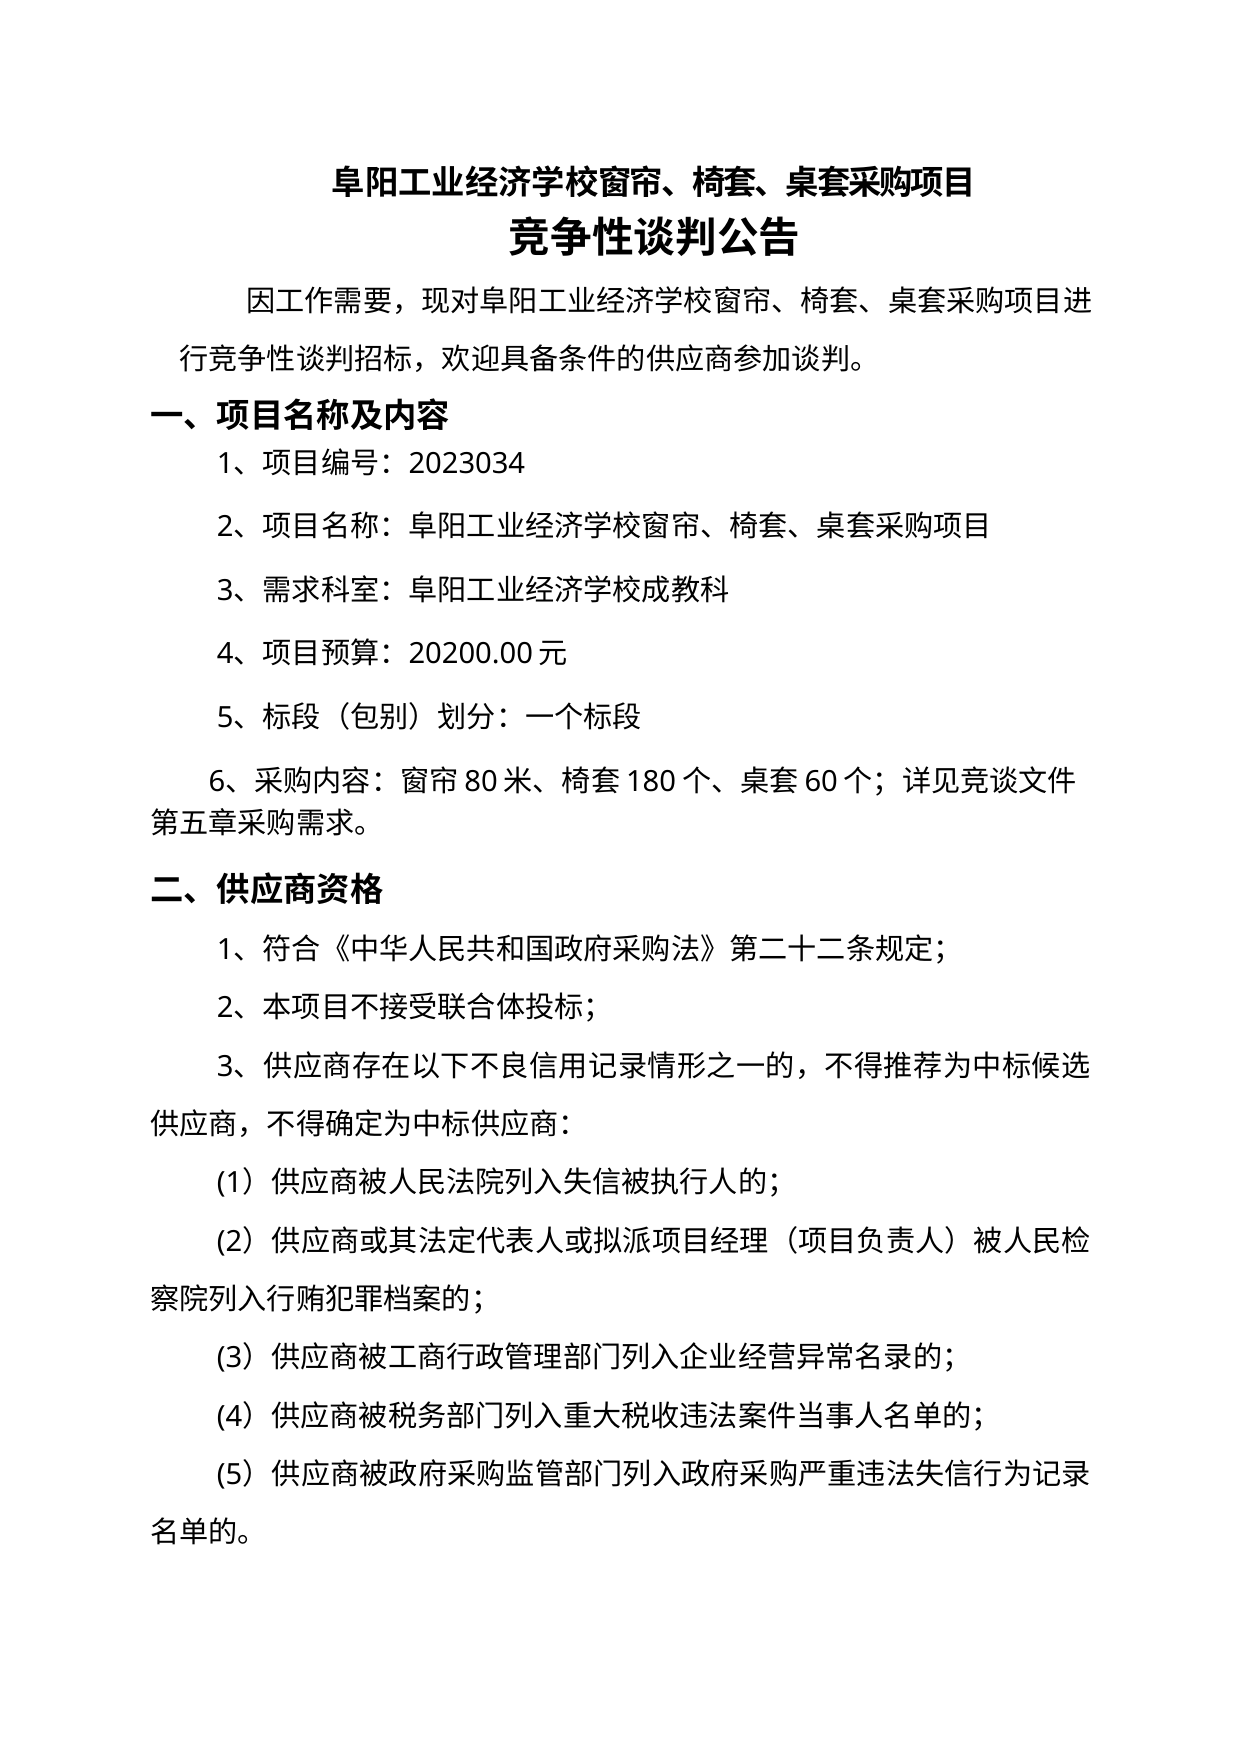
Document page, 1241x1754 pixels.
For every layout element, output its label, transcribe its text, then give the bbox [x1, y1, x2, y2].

text 竞争性谈判公告 [150, 206, 1092, 264]
text 5、标段（包别）划分：一个标段 [150, 693, 1092, 736]
text 2、项目名称：阜阳工业经济学校窗帘、椅套、桌套采购项目 [150, 503, 1092, 545]
text 一、项目名称及内容 [150, 381, 1092, 439]
text (3）供应商被工商行政管理部门列入企业经营异常名录的； [150, 1321, 1092, 1379]
text 3、需求科室：阜阳工业经济学校成教科 [150, 566, 1092, 609]
text 4、项目预算：20200.00元 [150, 630, 1092, 672]
text 1、符合《中华人民共和国政府采购法》第二十二条规定； [150, 913, 1092, 971]
text 3、供应商存在以下不良信用记录情形之一的，不得推荐为中标候选供应商，不得确定为中标供应商： [150, 1029, 1092, 1146]
text (1）供应商被人民法院列入失信被执行人的； [150, 1146, 1092, 1204]
text 阜阳工业经济学校窗帘、椅套、桌套采购项目 [150, 148, 1092, 206]
text (4）供应商被税务部门列入重大税收违法案件当事人名单的； [150, 1379, 1092, 1438]
text 因工作需要，现对阜阳工业经济学校窗帘、椅套、桌套采购项目进行竞争性谈判招标，欢迎具备条件的供应商参加谈判。 [179, 264, 1092, 381]
text (2）供应商或其法定代表人或拟派项目经理（项目负责人）被人民检察院列入行贿犯罪档案的； [150, 1204, 1092, 1321]
text 二、供应商资格 [150, 854, 1092, 913]
text 6、采购内容：窗帘80米、椅套180个、桌套60个；详见竞谈文件第五章采购需求。 [150, 757, 1092, 842]
text (5）供应商被政府采购监管部门列入政府采购严重违法失信行为记录名单的。 [150, 1438, 1092, 1554]
text 1、项目编号：2023034 [150, 439, 1092, 482]
text 2、本项目不接受联合体投标； [150, 971, 1092, 1029]
